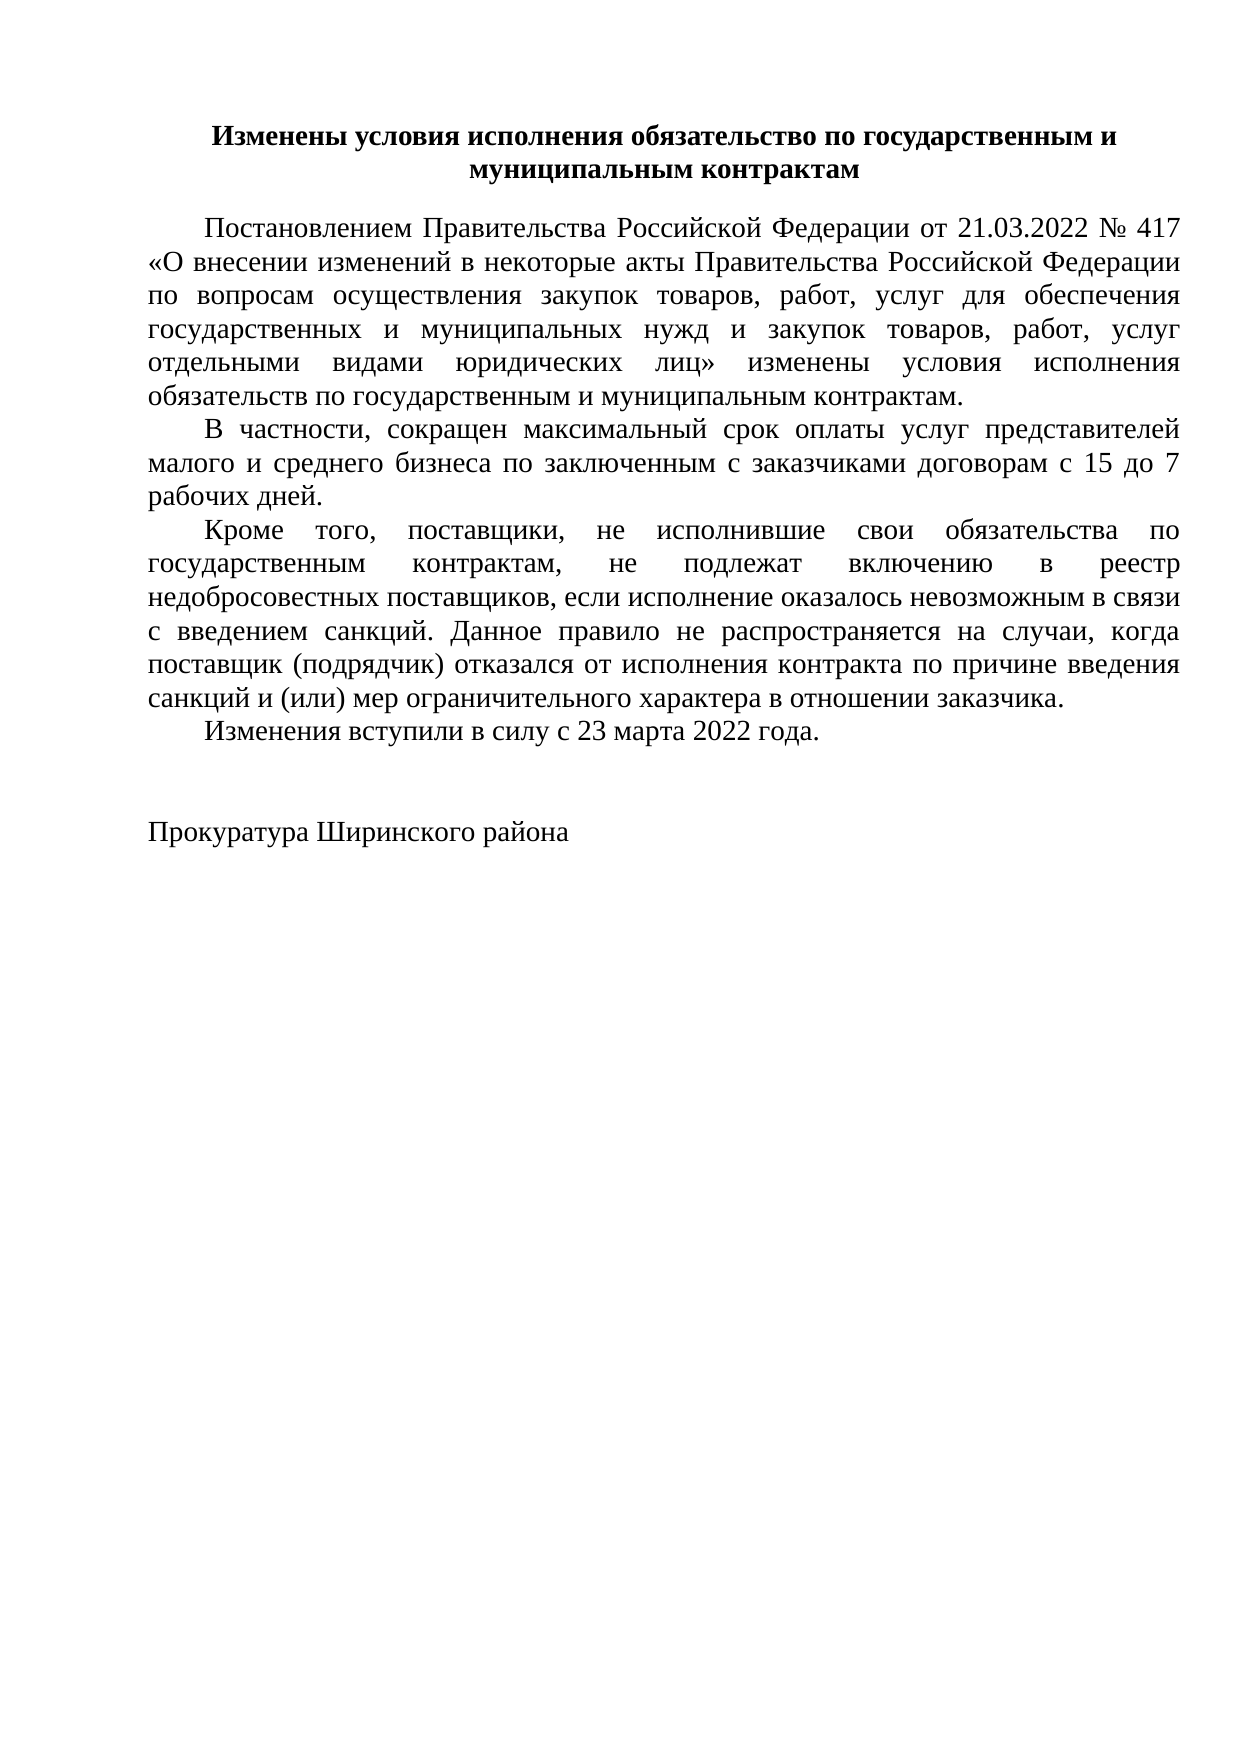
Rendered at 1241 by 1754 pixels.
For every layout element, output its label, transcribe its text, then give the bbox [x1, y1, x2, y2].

text Кроме того, поставщики, не исполнившие свои обязательства по государственным контрактам, не подлежат включению в реестр недобросовестных поставщиков, если исполнение оказалось невозможным в связи с введением санкций. Данное правило не распространяется на случаи, когда поставщик (подрядчик) отказался от исполнения контракта по причине введения санкций и (или) мер ограничительного характера в отношении заказчика. [148, 512, 1181, 713]
text Прокуратура Ширинского района [148, 814, 1181, 847]
text Изменены условия исполнения обязательство по государственным и муниципальным контрактам [148, 118, 1181, 185]
text В частности, сокращен максимальный срок оплаты услуг представителей малого и среднего бизнеса по заключенным с заказчиками договорам с 15 до 7 рабочих дней. [148, 411, 1181, 512]
text Изменения вступили в силу с 23 марта 2022 года. [148, 713, 1181, 747]
text Постановлением Правительства Российской Федерации от 21.03.2022 № 417 «О внесении изменений в некоторые акты Правительства Российской Федерации по вопросам осуществления закупок товаров, работ, услуг для обеспечения государственных и муниципальных нужд и закупок товаров, работ, услуг отдельными видами юридических лиц» изменены условия исполнения обязательств по государственным и муниципальным контрактам. [148, 210, 1181, 411]
